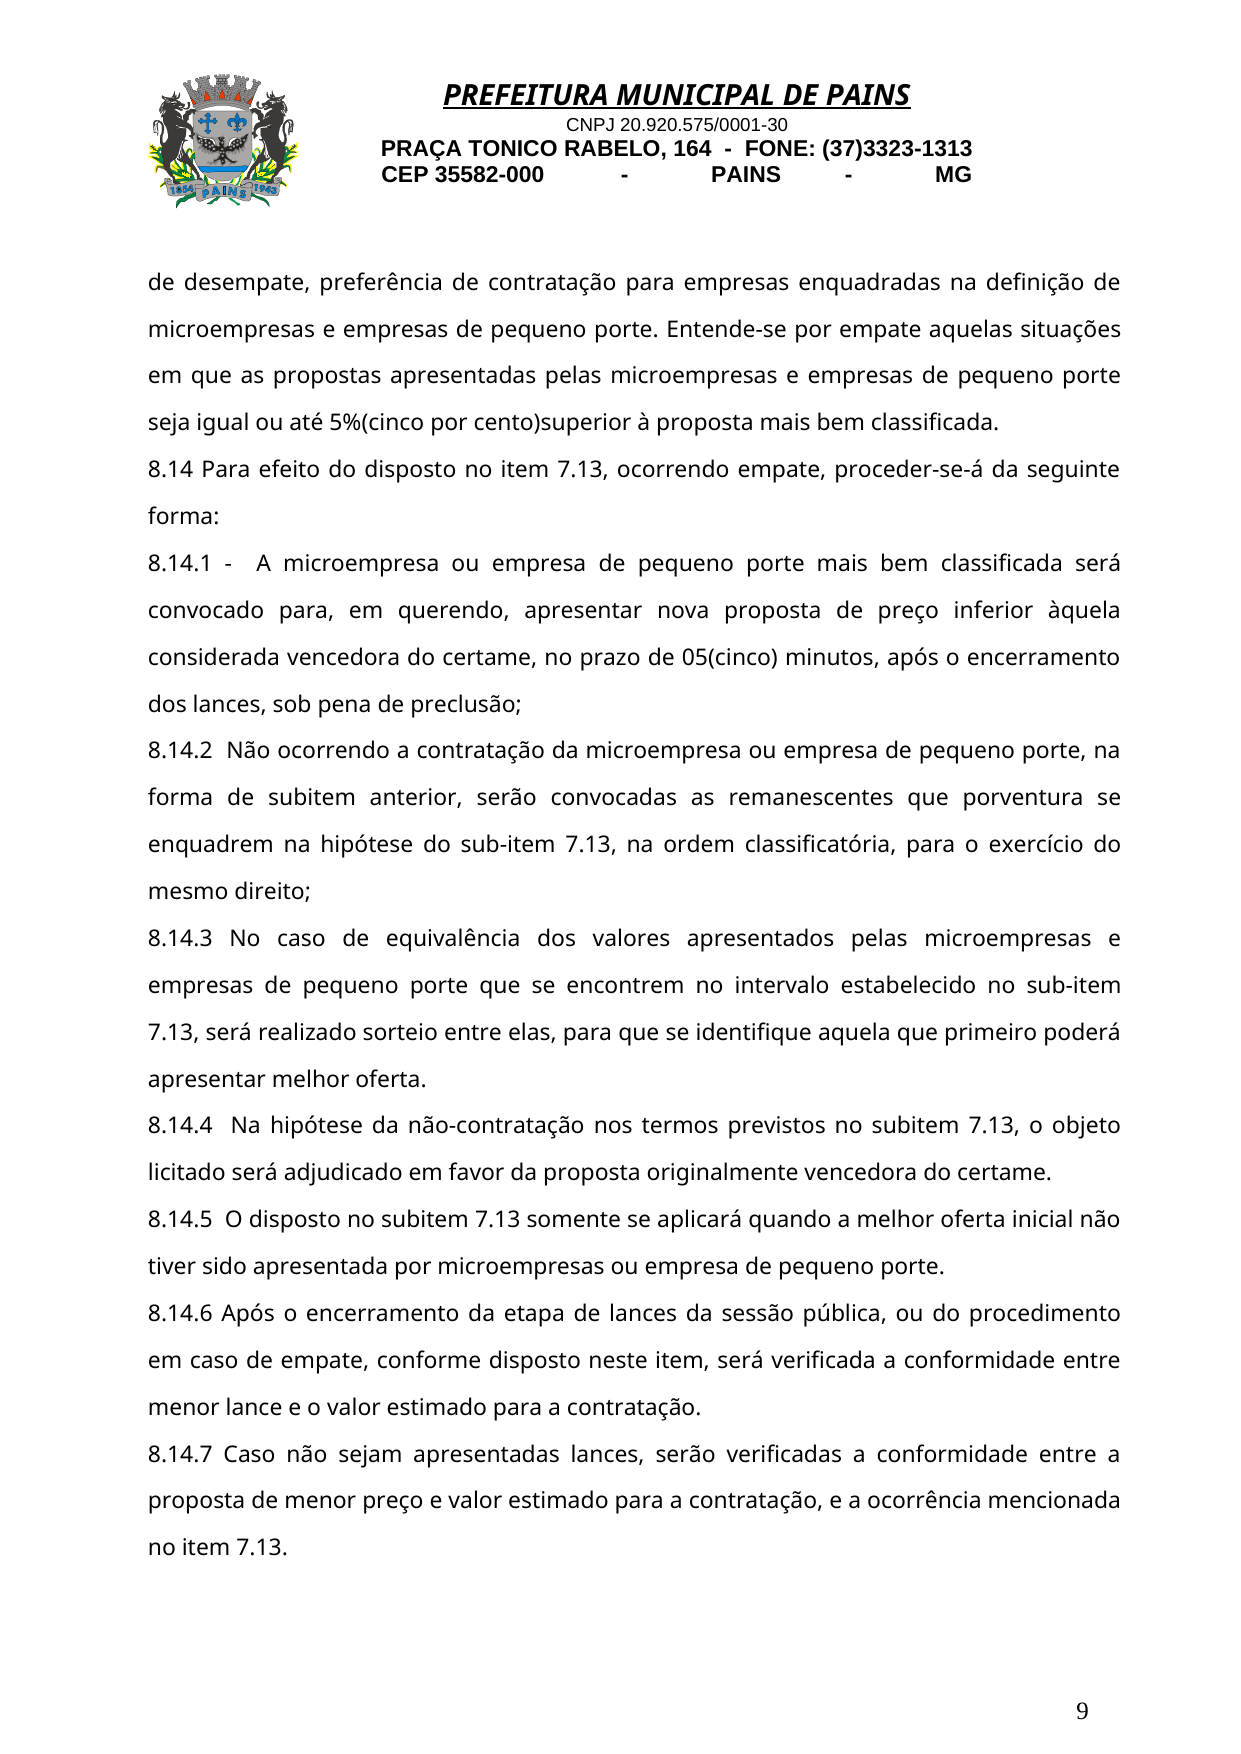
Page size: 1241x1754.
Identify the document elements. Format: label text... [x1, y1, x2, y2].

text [148, 266, 1122, 438]
text 8.14.5 O disposto no subitem 7.13 somente se aplicará quando a melhor oferta inicial não tiver sido apresentada por microempresas ou empresa de pequeno porte. [148, 1203, 1122, 1281]
text 8.14.6 Após o encerramento da etapa de lances da sessão pública, ou do procedimento em caso de empate, conforme disposto neste item, será verificada a conformidade entre menor lance e o valor estimado para a contratação. [148, 1297, 1122, 1422]
text 8.14.3 No caso de equivalência dos valores apresentados pelas microempresas e empresas de pequeno porte que se encontrem no intervalo estabelecido no sub-item 7.13, será realizado sorteio entre elas, para que se identifique aquela que primeiro poderá apresentar melhor oferta. [148, 922, 1122, 1094]
text 8.14 Para efeito do disposto no item 7.13, ocorrendo empate, proceder-se-á da seguinte forma: [148, 453, 1122, 531]
text 8.14.7 Caso não sejam apresentadas lances, serão verificadas a conformidade entre a proposta de menor preço e valor estimado para a contratação, e a ocorrência mencionada no item 7.13. [148, 1438, 1122, 1563]
text 8.14.1 - A microempresa ou empresa de pequeno porte mais bem classificada será convocado para, em querendo, apresentar nova proposta de preço inferior àquela considerada vencedora do certame, no prazo de 05(cinco) minutos, após o encerramento dos lances, sob pena de preclusão; [148, 547, 1122, 719]
text 8.14.2 Não ocorrendo a contratação da microempresa ou empresa de pequeno porte, na forma de subitem anterior, serão convocadas as remanescentes que porventura se enquadrem na hipótese do sub-item 7.13, na ordem classificatória, para o exercício do mesmo direito; [148, 734, 1122, 906]
text 8.14.4 Na hipótese da não-contratação nos termos previstos no subitem 7.13, o objeto licitado será adjudicado em favor da proposta originalmente vencedora do certame. [148, 1109, 1122, 1188]
